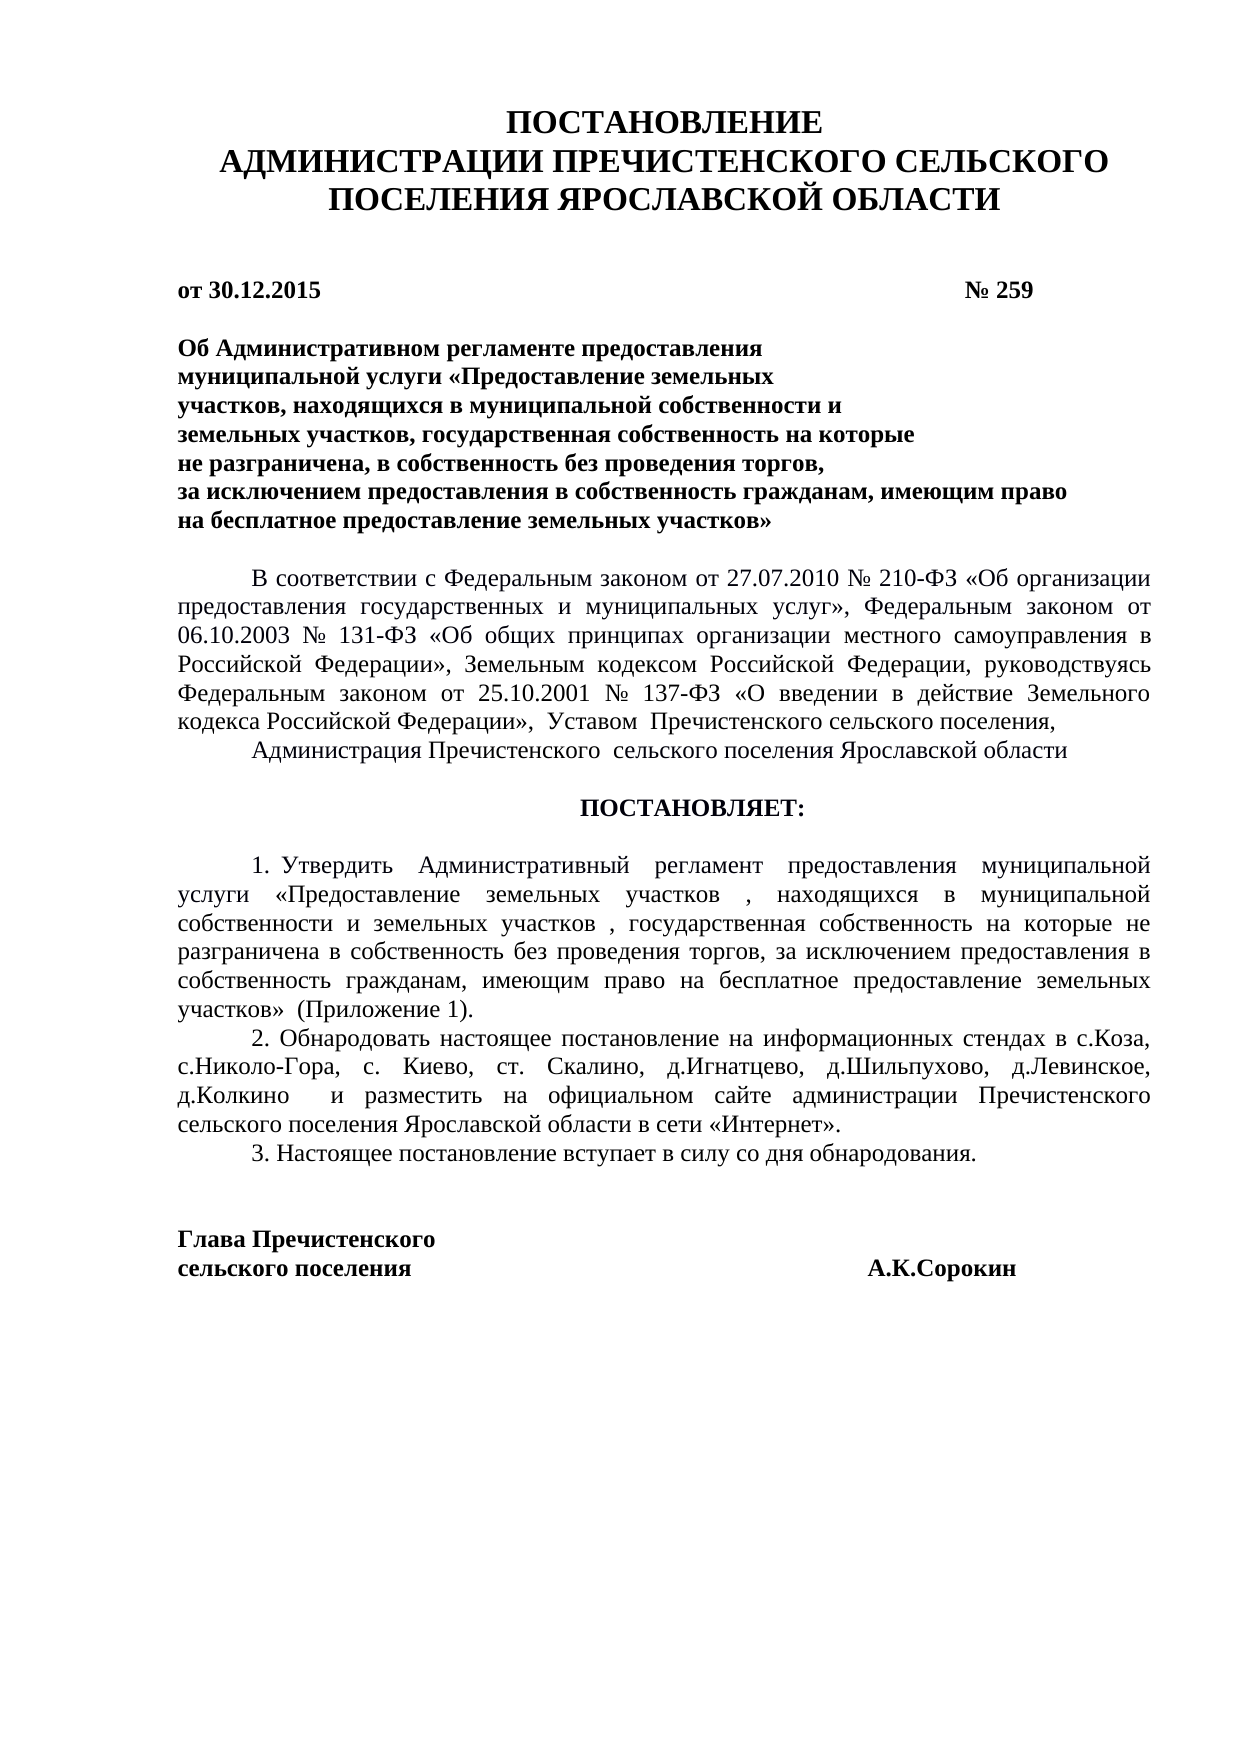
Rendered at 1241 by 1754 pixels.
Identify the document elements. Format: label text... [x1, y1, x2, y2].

text не разграничена, в собственность без проведения торгов, [177, 448, 1152, 476]
text АДМИНИСТРАЦИИ ПРЕЧИСТЕНСКОГО СЕЛЬСКОГО ПОСЕЛЕНИЯ ЯРОСЛАВСКОЙ ОБЛАСТИ [177, 141, 1152, 218]
text ПОСТАНОВЛЯЕТ: [177, 793, 1152, 821]
text Администрация Пречистенского сельского поселения Ярославской области [177, 735, 1152, 764]
text Глава Пречистенского [177, 1224, 1152, 1253]
text муниципальной услуги «Предоставление земельных [177, 361, 1152, 390]
text за исключением предоставления в собственность гражданам, имеющим право [177, 476, 1152, 505]
text Об Административном регламенте предоставления [177, 333, 1152, 361]
text участков, находящихся в муниципальной собственности и [177, 390, 1152, 419]
text от 30.12.2015 № 259 [177, 275, 1152, 304]
text В соответствии с Федеральным законом от 27.07.2010 № 210-ФЗ «Об организации предоставления государственных и муниципальных услуг», Федеральным законом от 06.10.2003 № 131-ФЗ «Об общих принципах организации местного самоуправления в Российской Федерации», Земельным кодексом Российской Федерации, руководствуясь Федеральным законом от 25.10.2001 № 137-ФЗ «О введении в действие Земельного кодекса Российской Федерации», Уставом Пречистенского сельского поселения, [177, 563, 1152, 735]
list Утвердить Административный регламент предоставления муниципальной услуги «Предоставление земельных участков , находящихся в муниципальной собственности и земельных участков , государственная собственность на которые не разграничена в собственность без проведения торгов, за исключением предоставления в собственность гражданам, имеющим право на бесплатное предоставление земельных участков» (Приложение 1). [177, 850, 1152, 1023]
text земельных участков, государственная собственность на которые [177, 419, 1152, 448]
text сельского поселения А.К.Сорокин [177, 1253, 1152, 1281]
text 3. Настоящее постановление вступает в силу со дня обнародования. [177, 1138, 1152, 1166]
text ПОСТАНОВЛЕНИЕ [177, 103, 1152, 141]
text на бесплатное предоставление земельных участков» [177, 505, 1152, 534]
text 2. Обнародовать настоящее постановление на информационных стендах в с.Коза, с.Николо-Гора, с. Киево, ст. Скалино, д.Игнатцево, д.Шильпухово, д.Левинское, д.Колкино и разместить на официальном сайте администрации Пречистенского сельского поселения Ярославской области в сети «Интернет». [177, 1023, 1152, 1138]
